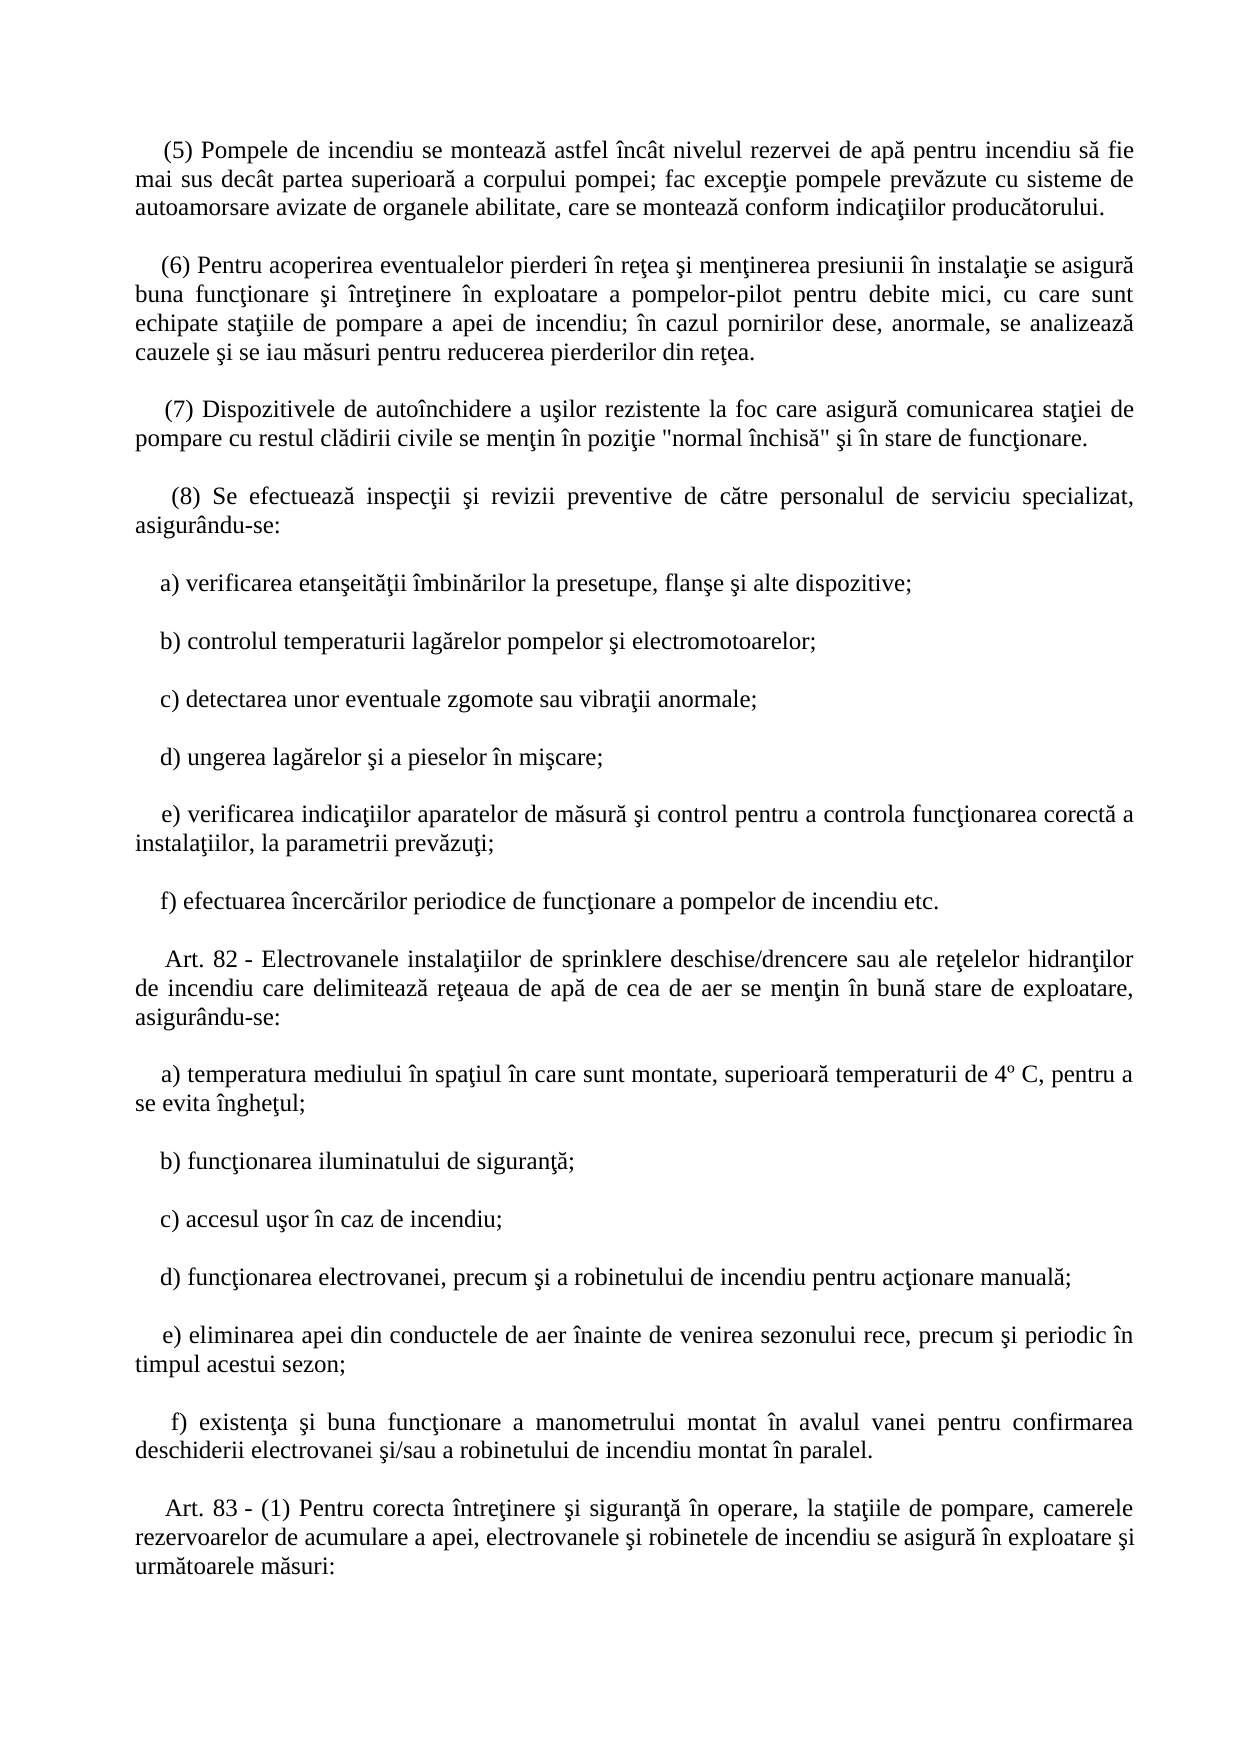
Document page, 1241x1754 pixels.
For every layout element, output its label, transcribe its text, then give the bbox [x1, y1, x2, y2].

text d) funcţionarea electrovanei, precum şi a robinetului de incendiu pentru acţionare manuală; [135, 1262, 1135, 1291]
text b) funcţionarea iluminatului de siguranţă; [135, 1146, 1135, 1175]
text f) efectuarea încercărilor periodice de funcţionare a pompelor de incendiu etc. [135, 886, 1135, 915]
text e) verificarea indicaţiilor aparatelor de măsură şi control pentru a controla funcţionarea corectă a instalaţiilor, la parametrii prevăzuţi; [135, 799, 1135, 857]
text b) controlul temperaturii lagărelor pompelor şi electromotoarelor; [135, 626, 1135, 654]
text Art. 82 - Electrovanele instalaţiilor de sprinklere deschise/drencere sau ale reţelelor hidranţilor de incendiu care delimitează reţeaua de apă de cea de aer se menţin în bună stare de exploatare, asigurându-se: [135, 944, 1135, 1030]
text (6) Pentru acoperirea eventualelor pierderi în reţea şi menţinerea presiunii în instalaţie se asigură buna funcţionare şi întreţinere în exploatare a pompelor-pilot pentru debite mici, cu care sunt echipate staţiile de pompare a apei de incendiu; în cazul pornirilor dese, anormale, se analizează cauzele şi se iau măsuri pentru reducerea pierderilor din reţea. [135, 250, 1135, 365]
text f) existenţa şi buna funcţionare a manometrului montat în avalul vanei pentru confirmarea deschiderii electrovanei şi/sau a robinetului de incendiu montat în paralel. [135, 1407, 1135, 1464]
text Art. 83 - (1) Pentru corecta întreţinere şi siguranţă în operare, la staţiile de pompare, camerele rezervoarelor de acumulare a apei, electrovanele şi robinetele de incendiu se asigură în exploatare şi următoarele măsuri: [135, 1493, 1135, 1579]
text (7) Dispozitivele de autoînchidere a uşilor rezistente la foc care asigură comunicarea staţiei de pompare cu restul clădirii civile se menţin în poziţie "normal închisă" şi în stare de funcţionare. [135, 394, 1135, 452]
text e) eliminarea apei din conductele de aer înainte de venirea sezonului rece, precum şi periodic în timpul acestui sezon; [135, 1320, 1135, 1377]
text (5) Pompele de incendiu se montează astfel încât nivelul rezervei de apă pentru incendiu să fie mai sus decât partea superioară a corpului pompei; fac excepţie pompele prevăzute cu sisteme de autoamorsare avizate de organele abilitate, care se montează conform indicaţiilor producătorului. [135, 135, 1135, 221]
text a) verificarea etanşeităţii îmbinărilor la presetupe, flanşe şi alte dispozitive; [135, 568, 1135, 597]
text c) detectarea unor eventuale zgomote sau vibraţii anormale; [135, 684, 1135, 712]
text d) ungerea lagărelor şi a pieselor în mişcare; [135, 742, 1135, 770]
text a) temperatura mediului în spaţiul în care sunt montate, superioară temperaturii de 4º C, pentru a se evita îngheţul; [135, 1059, 1135, 1117]
text c) accesul uşor în caz de incendiu; [135, 1204, 1135, 1233]
text (8) Se efectuează inspecţii şi revizii preventive de către personalul de serviciu specializat, asigurându-se: [135, 481, 1135, 539]
